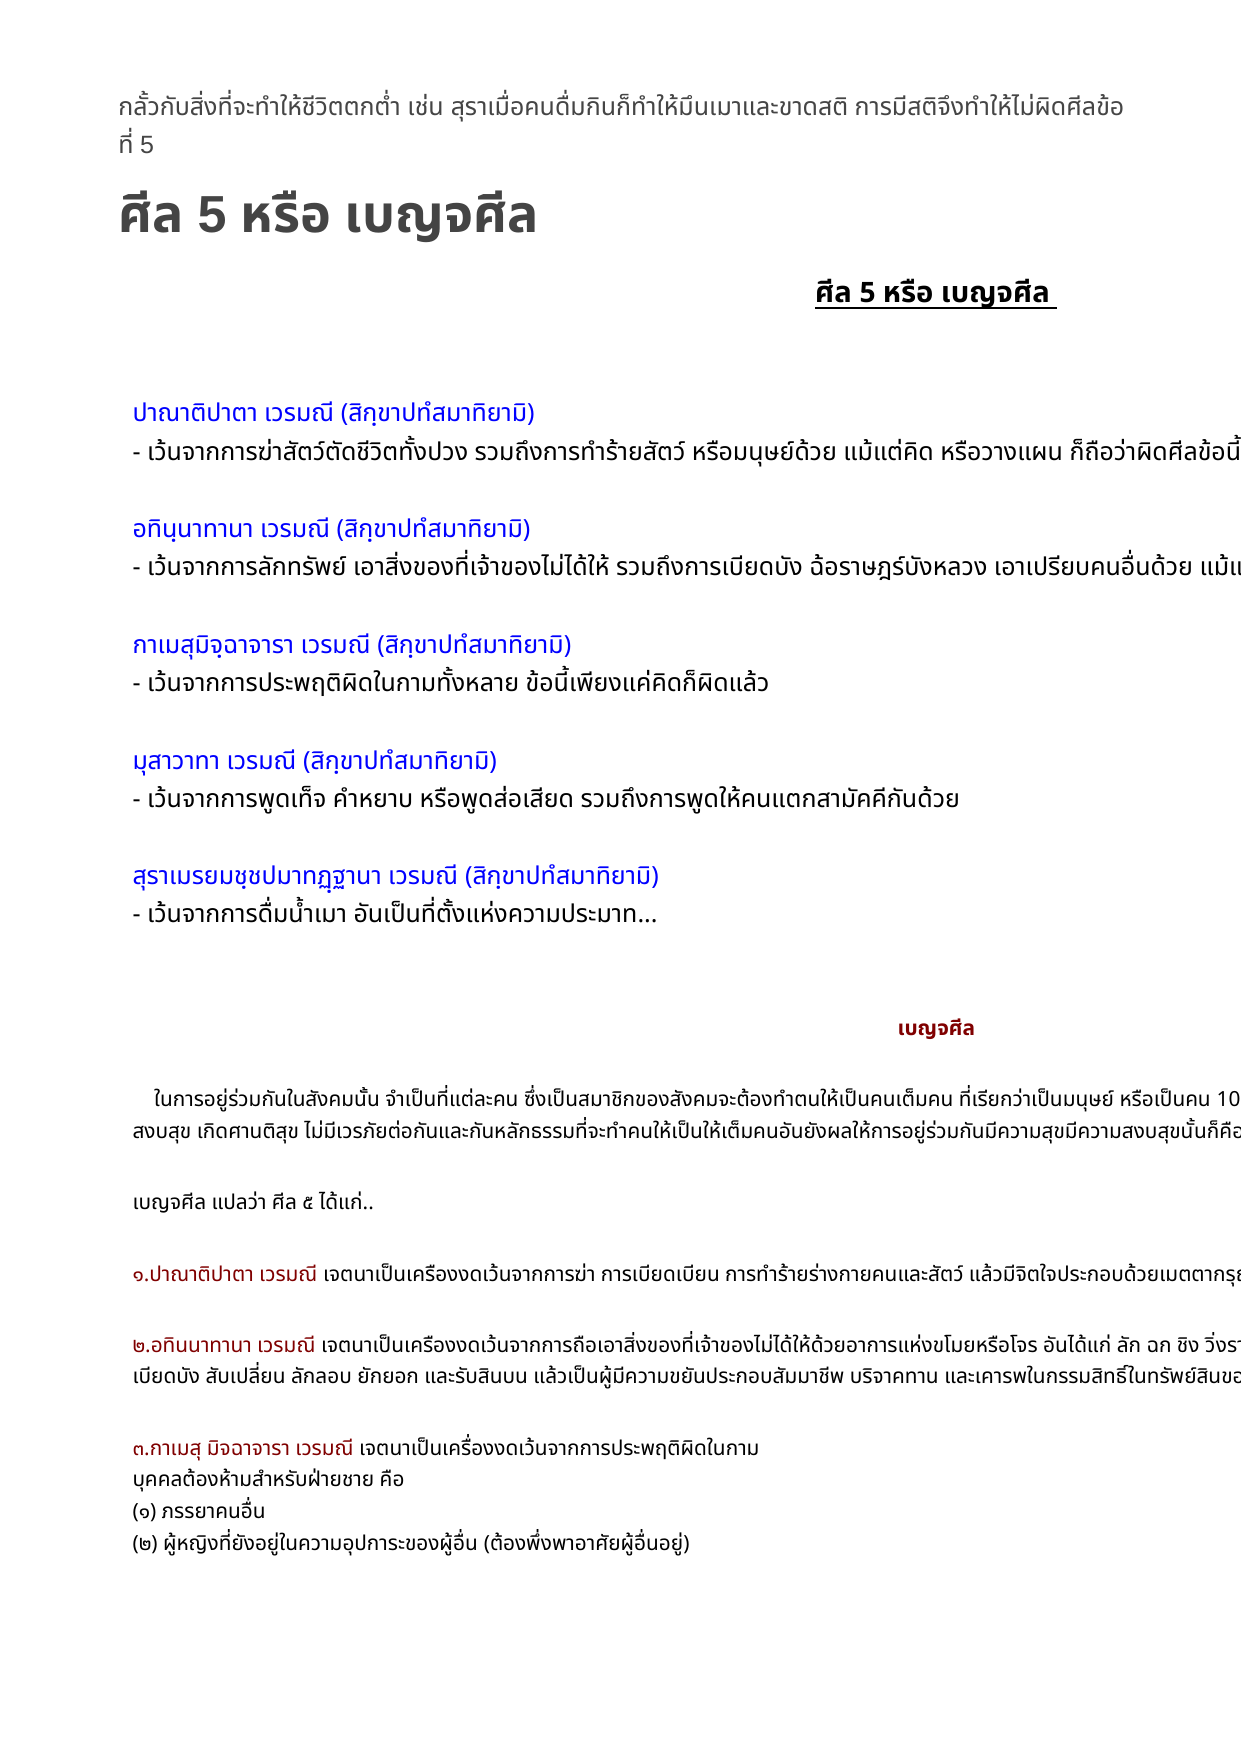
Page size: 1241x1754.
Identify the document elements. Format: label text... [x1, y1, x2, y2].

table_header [117, 256, 1240, 1575]
text ศีล 5 หรือ เบญจศีล [118, 177, 1152, 256]
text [118, 89, 1152, 164]
